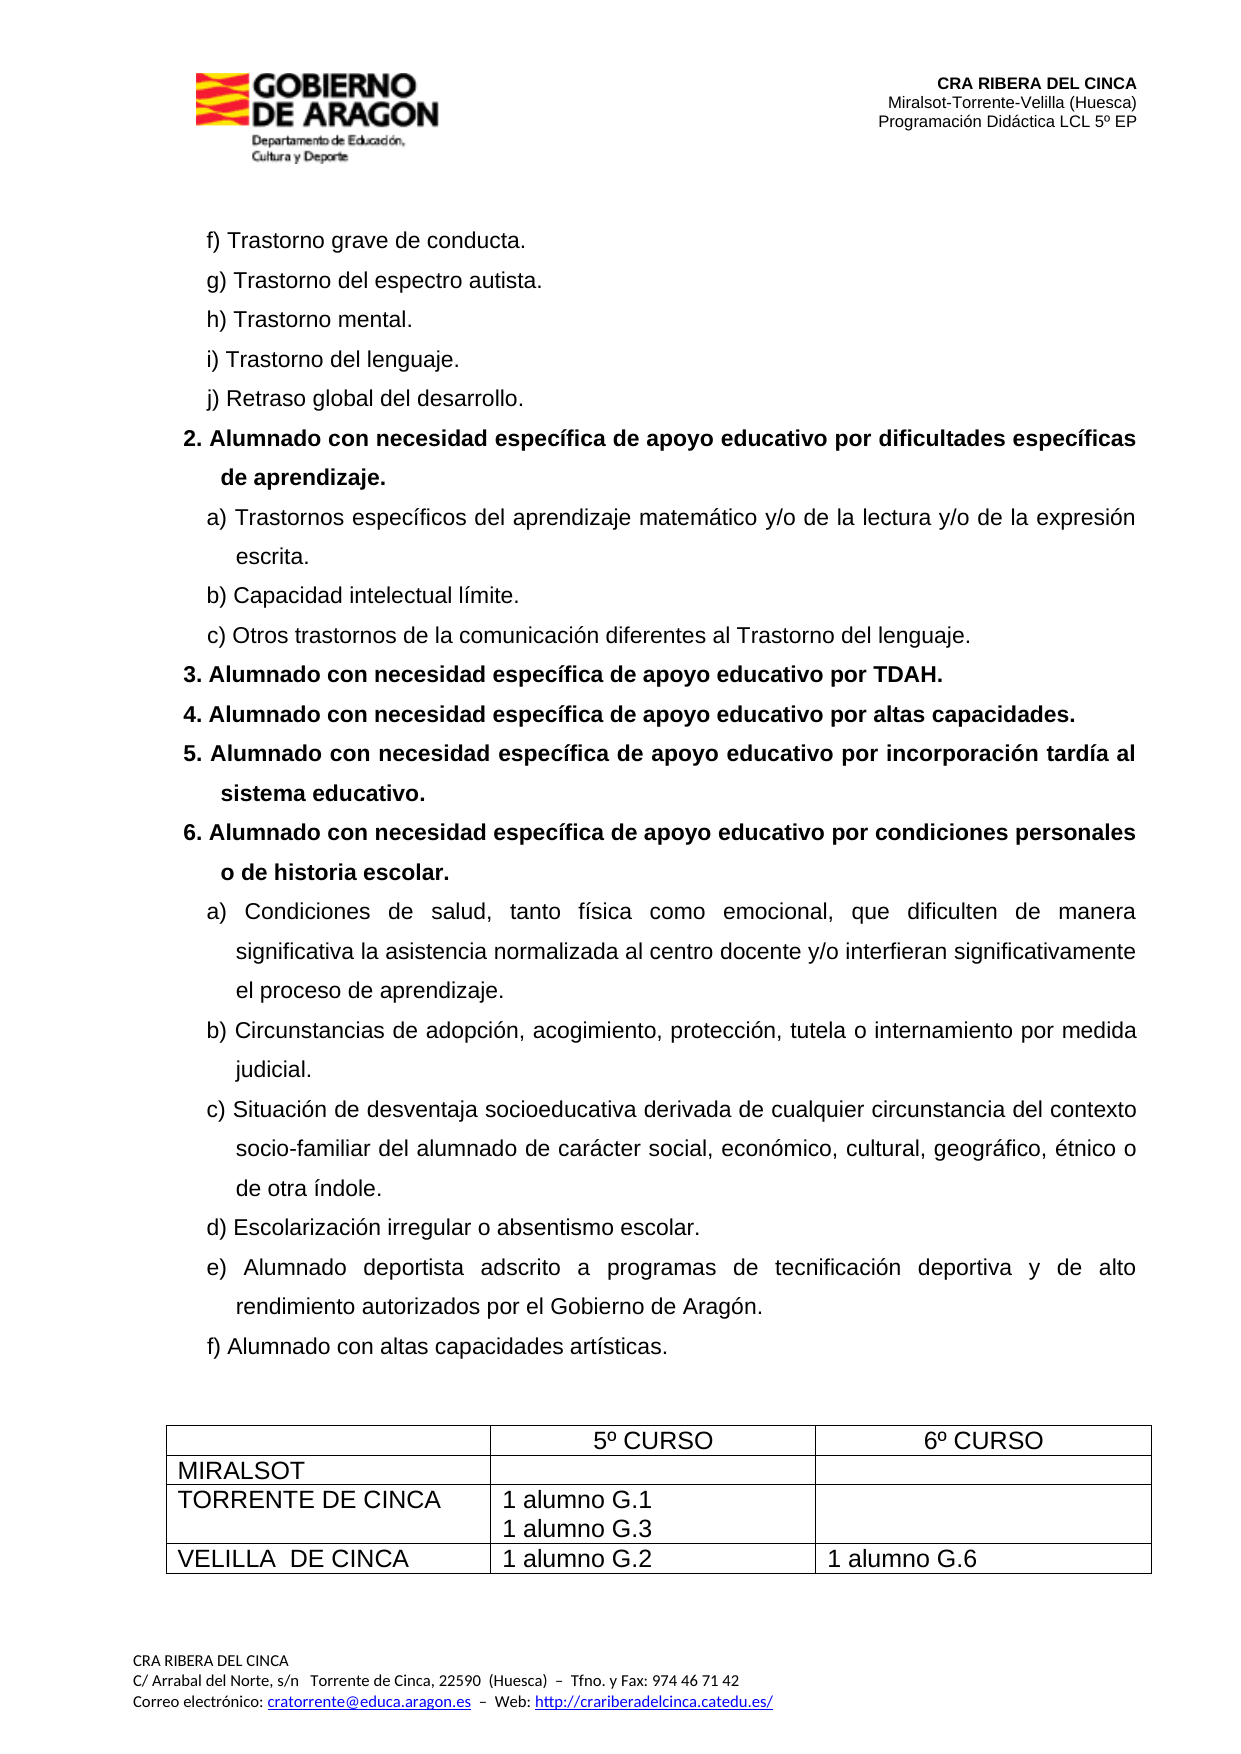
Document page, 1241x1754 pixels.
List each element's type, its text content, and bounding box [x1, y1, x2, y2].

table_cell 1 alumno G.6 [816, 1544, 1151, 1573]
text i) Trastorno del lenguaje. [206, 346, 1137, 372]
table_cell MIRALSOT [167, 1456, 490, 1484]
text e) Alumnado deportista adscrito a programas de tecnificación deportiva y de alto rendimiento autorizados por el Gobierno de Aragón. [206, 1254, 1137, 1319]
text a) Trastornos específicos del aprendizaje matemático y/o de la lectura y/o de la expresión escrita. [206, 503, 1137, 569]
table_header 6º CURSO [816, 1426, 1151, 1454]
text 5. Alumnado con necesidad específica de apoyo educativo por incorporación tardía al sistema educativo. [183, 740, 1137, 806]
table_cell VELILLA DE CINCA [167, 1544, 490, 1573]
text b) Circunstancias de adopción, acogimiento, protección, tutela o internamiento por medida judicial. [206, 1017, 1137, 1083]
text c) Otros trastornos de la comunicación diferentes al Trastorno del lenguaje. [183, 622, 1137, 648]
table_header [167, 1426, 490, 1454]
table_cell [816, 1456, 1151, 1484]
text 3. Alumnado con necesidad específica de apoyo educativo por TDAH. [183, 661, 1137, 688]
text f) Trastorno grave de conducta. [206, 227, 1137, 253]
text h) Trastorno mental. [206, 306, 1137, 332]
text 4. Alumnado con necesidad específica de apoyo educativo por altas capacidades. [183, 701, 1137, 727]
text j) Retraso global del desarrollo. [183, 385, 1137, 411]
table_cell [816, 1485, 1151, 1543]
table_cell 1 alumno G.2 [491, 1544, 815, 1573]
picture [196, 73, 439, 164]
text d) Escolarización irregular o absentismo escolar. [206, 1214, 1137, 1241]
text g) Trastorno del espectro autista. [206, 267, 1137, 293]
text a) Condiciones de salud, tanto física como emocional, que dificulten de manera significativa la asistencia normalizada al centro docente y/o interfieran significativamente el proceso de aprendizaje. [206, 898, 1137, 1004]
text c) Situación de desventaja socioeducativa derivada de cualquier circunstancia del contexto socio-familiar del alumnado de carácter social, económico, cultural, geográfico, étnico o de otra índole. [206, 1096, 1137, 1201]
text 2. Alumnado con necesidad específica de apoyo educativo por dificultades específicas de aprendizaje. [183, 424, 1137, 490]
table_cell 1 alumno G.1 1 alumno G.3 [491, 1485, 815, 1543]
table_cell TORRENTE DE CINCA [167, 1485, 490, 1543]
text b) Capacidad intelectual límite. [206, 582, 1137, 609]
text f) Alumnado con altas capacidades artísticas. [183, 1333, 1137, 1359]
table_cell [491, 1456, 815, 1484]
table_header 5º CURSO [491, 1426, 815, 1454]
text 6. Alumnado con necesidad específica de apoyo educativo por condiciones personales o de historia escolar. [183, 819, 1137, 885]
